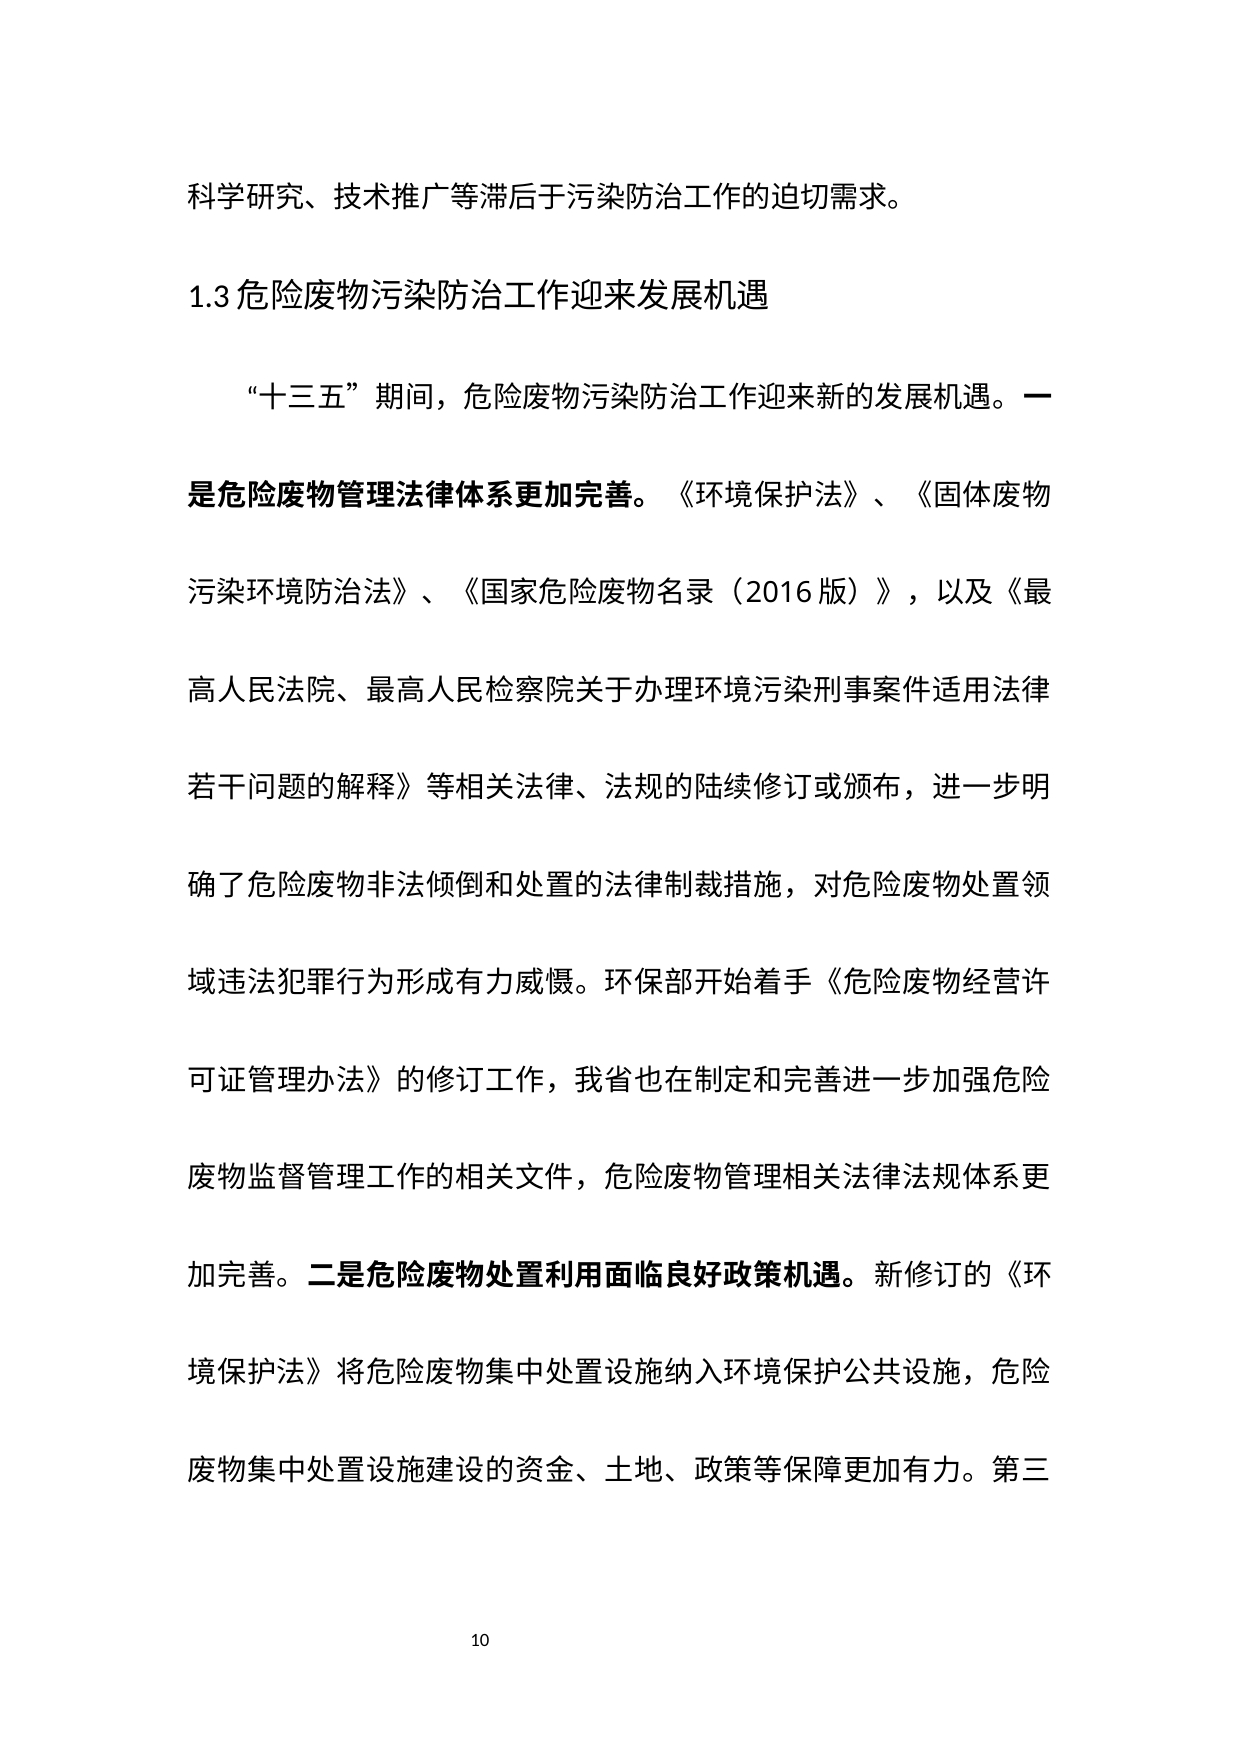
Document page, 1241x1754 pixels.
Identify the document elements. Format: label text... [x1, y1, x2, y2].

text 1.3危险废物污染防治工作迎来发展机遇 [187, 261, 1053, 326]
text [187, 162, 1053, 227]
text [187, 362, 1053, 1500]
